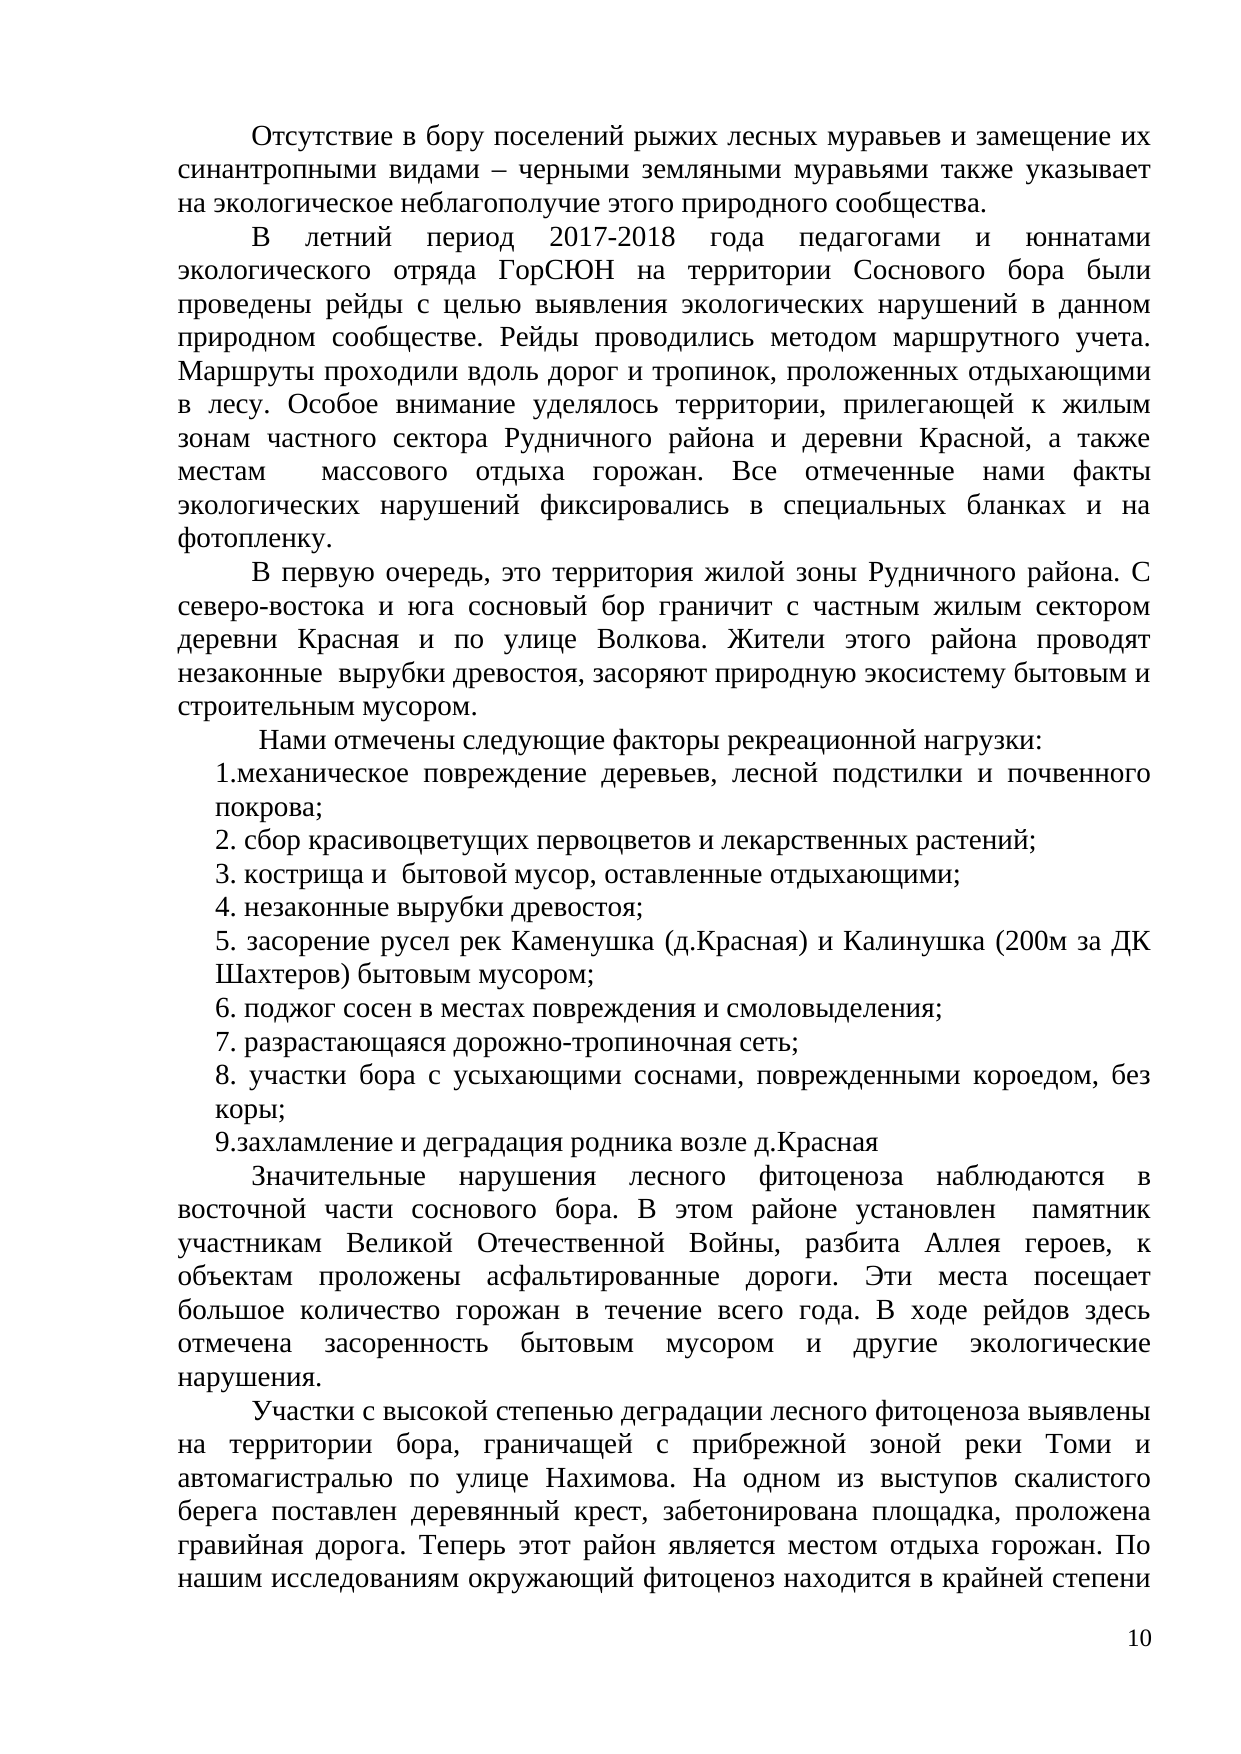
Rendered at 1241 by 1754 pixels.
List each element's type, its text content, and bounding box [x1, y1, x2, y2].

text В первую очередь, это территория жилой зоны Рудничного района. С северо-востока и юга сосновый бор граничит с частным жилым сектором деревни Красная и по улице Волкова. Жители этого района проводят незаконные вырубки древостоя, засоряют природную экосистему бытовым и строительным мусором. [177, 554, 1152, 722]
text 2. сбор красивоцветущих первоцветов и лекарственных растений; [215, 822, 1152, 856]
text Нами отмечены следующие факторы рекреационной нагрузки: [177, 722, 1152, 755]
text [177, 1393, 1152, 1594]
text 6. поджог сосен в местах повреждения и смоловыделения; [215, 990, 1152, 1024]
text В летний период 2017-2018 года педагогами и юннатами экологического отряда ГорСЮН на территории Соснового бора были проведены рейды с целью выявления экологических нарушений в данном природном сообществе. Рейды проводились методом маршрутного учета. Маршруты проходили вдоль дорог и тропинок, проложенных отдыхающими в лесу. Особое внимание уделялось территории, прилегающей к жилым зонам частного сектора Рудничного района и деревни Красной, а также местам массового отдыха горожан. Все отмеченные нами факты экологических нарушений фиксировались в специальных бланках и на фотопленку. [177, 219, 1152, 554]
text 8. участки бора с усыхающими соснами, поврежденными короедом, без коры; [215, 1057, 1152, 1124]
text 3. кострища и бытовой мусор, оставленные отдыхающими; [215, 856, 1152, 889]
text 4. незаконные вырубки древостоя; [215, 889, 1152, 923]
text 5. засорение русел рек Каменушка (д.Красная) и Калинушка (200м за ДК Шахтеров) бытовым мусором; [215, 923, 1152, 990]
text Отсутствие в бору поселений рыжих лесных муравьев и замещение их синантропными видами – черными земляными муравьями также указывает на экологическое неблагополучие этого природного сообщества. [177, 118, 1152, 219]
text 9.захламление и деградация родника возле д.Красная [215, 1124, 1152, 1158]
text Значительные нарушения лесного фитоценоза наблюдаются в восточной части соснового бора. В этом районе установлен памятник участникам Великой Отечественной Войны, разбита Аллея героев, к объектам проложены асфальтированные дороги. Эти места посещает большое количество горожан в течение всего года. В ходе рейдов здесь отмечена засоренность бытовым мусором и другие экологические нарушения. [177, 1158, 1152, 1393]
text 1.механическое повреждение деревьев, лесной подстилки и почвенного покрова; [215, 755, 1152, 822]
text 7. разрастающаяся дорожно-тропиночная сеть; [215, 1024, 1152, 1057]
